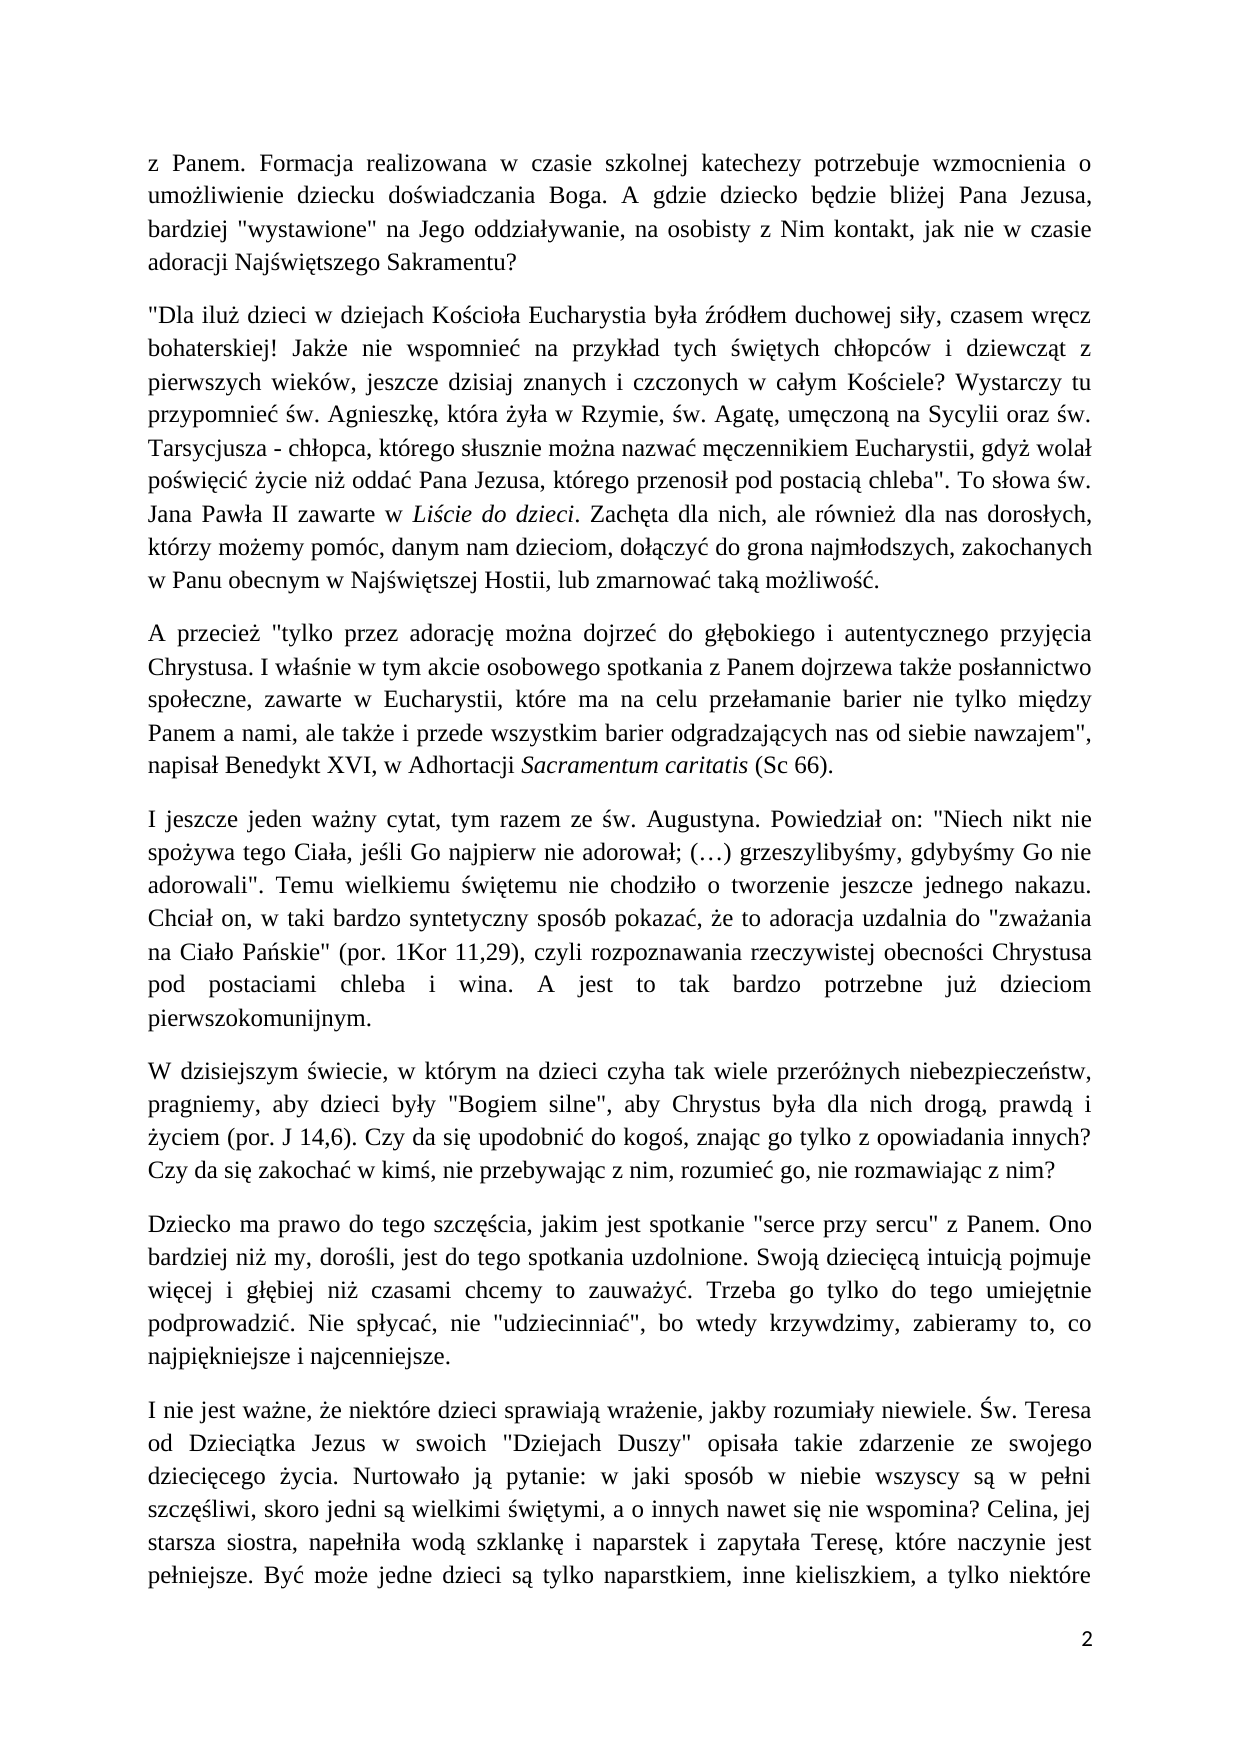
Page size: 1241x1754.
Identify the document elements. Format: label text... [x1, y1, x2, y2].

text "Dla iluż dzieci w dziejach Kościoła Eucharystia była źródłem duchowej siły, czasem wręcz bohaterskiej! Jakże nie wspomnieć na przykład tych świętych chłopców i dziewcząt z pierwszych wieków, jeszcze dzisiaj znanych i czczonych w całym Kościele? Wystarczy tu przypomnieć św. Agnieszkę, która żyła w Rzymie, św. Agatę, umęczoną na Sycylii oraz św. Tarsycjusza - chłopca, którego słusznie można nazwać męczennikiem Eucharystii, gdyż wolał poświęcić życie niż oddać Pana Jezusa, którego przenosił pod postacią chleba". To słowa św. Jana Pawła II zawarte w Liście do dzieci. Zachęta dla nich, ale również dla nas dorosłych, którzy możemy pomóc, danym nam dzieciom, dołączyć do grona najmłodszych, zakochanych w Panu obecnym w Najświętszej Hostii, lub zmarnować taką możliwość. [148, 301, 1093, 593]
text W dzisiejszym świecie, w którym na dzieci czyha tak wiele przeróżnych niebezpieczeństw, pragniemy, aby dzieci były "Bogiem silne", aby Chrystus była dla nich drogą, prawdą i życiem (por. J 14,6). Czy da się upodobnić do kogoś, znając go tylko z opowiadania innych? Czy da się zakochać w kimś, nie przebywając z nim, rozumieć go, nie rozmawiając z nim? [148, 1056, 1093, 1184]
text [148, 1395, 1093, 1589]
text A przecież "tylko przez adorację można dojrzeć do głębokiego i autentycznego przyjęcia Chrystusa. I właśnie w tym akcie osobowego spotkania z Panem dojrzewa także posłannictwo społeczne, zawarte w Eucharystii, które ma na celu przełamanie barier nie tylko między Panem a nami, ale także i przede wszystkim barier odgradzających nas od siebie nawzajem", napisał Benedykt XVI, w Adhortacji Sacramentum caritatis (Sc 66). [148, 618, 1093, 779]
text Dziecko ma prawo do tego szczęścia, jakim jest spotkanie "serce przy sercu" z Panem. Ono bardziej niż my, dorośli, jest do tego spotkania uzdolnione. Swoją dziecięcą intuicją pojmuje więcej i głębiej niż czasami chcemy to zauważyć. Trzeba go tylko do tego umiejętnie podprowadzić. Nie spłycać, nie "udziecinniać", bo wtedy krzywdzimy, zabieramy to, co najpiękniejsze i najcenniejsze. [148, 1209, 1093, 1370]
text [148, 148, 1093, 275]
text I jeszcze jeden ważny cytat, tym razem ze św. Augustyna. Powiedział on: "Niech nikt nie spożywa tego Ciała, jeśli Go najpierw nie adorował; (…) grzeszylibyśmy, gdybyśmy Go nie adorowali". Temu wielkiemu świętemu nie chodziło o tworzenie jeszcze jednego nakazu. Chciał on, w taki bardzo syntetyczny sposób pokazać, że to adoracja uzdalnia do "zważania na Ciało Pańskie" (por. 1Kor 11,29), czyli rozpoznawania rzeczywistej obecności Chrystusa pod postaciami chleba i wina. A jest to tak bardzo potrzebne już dzieciom pierwszokomunijnym. [148, 804, 1093, 1031]
